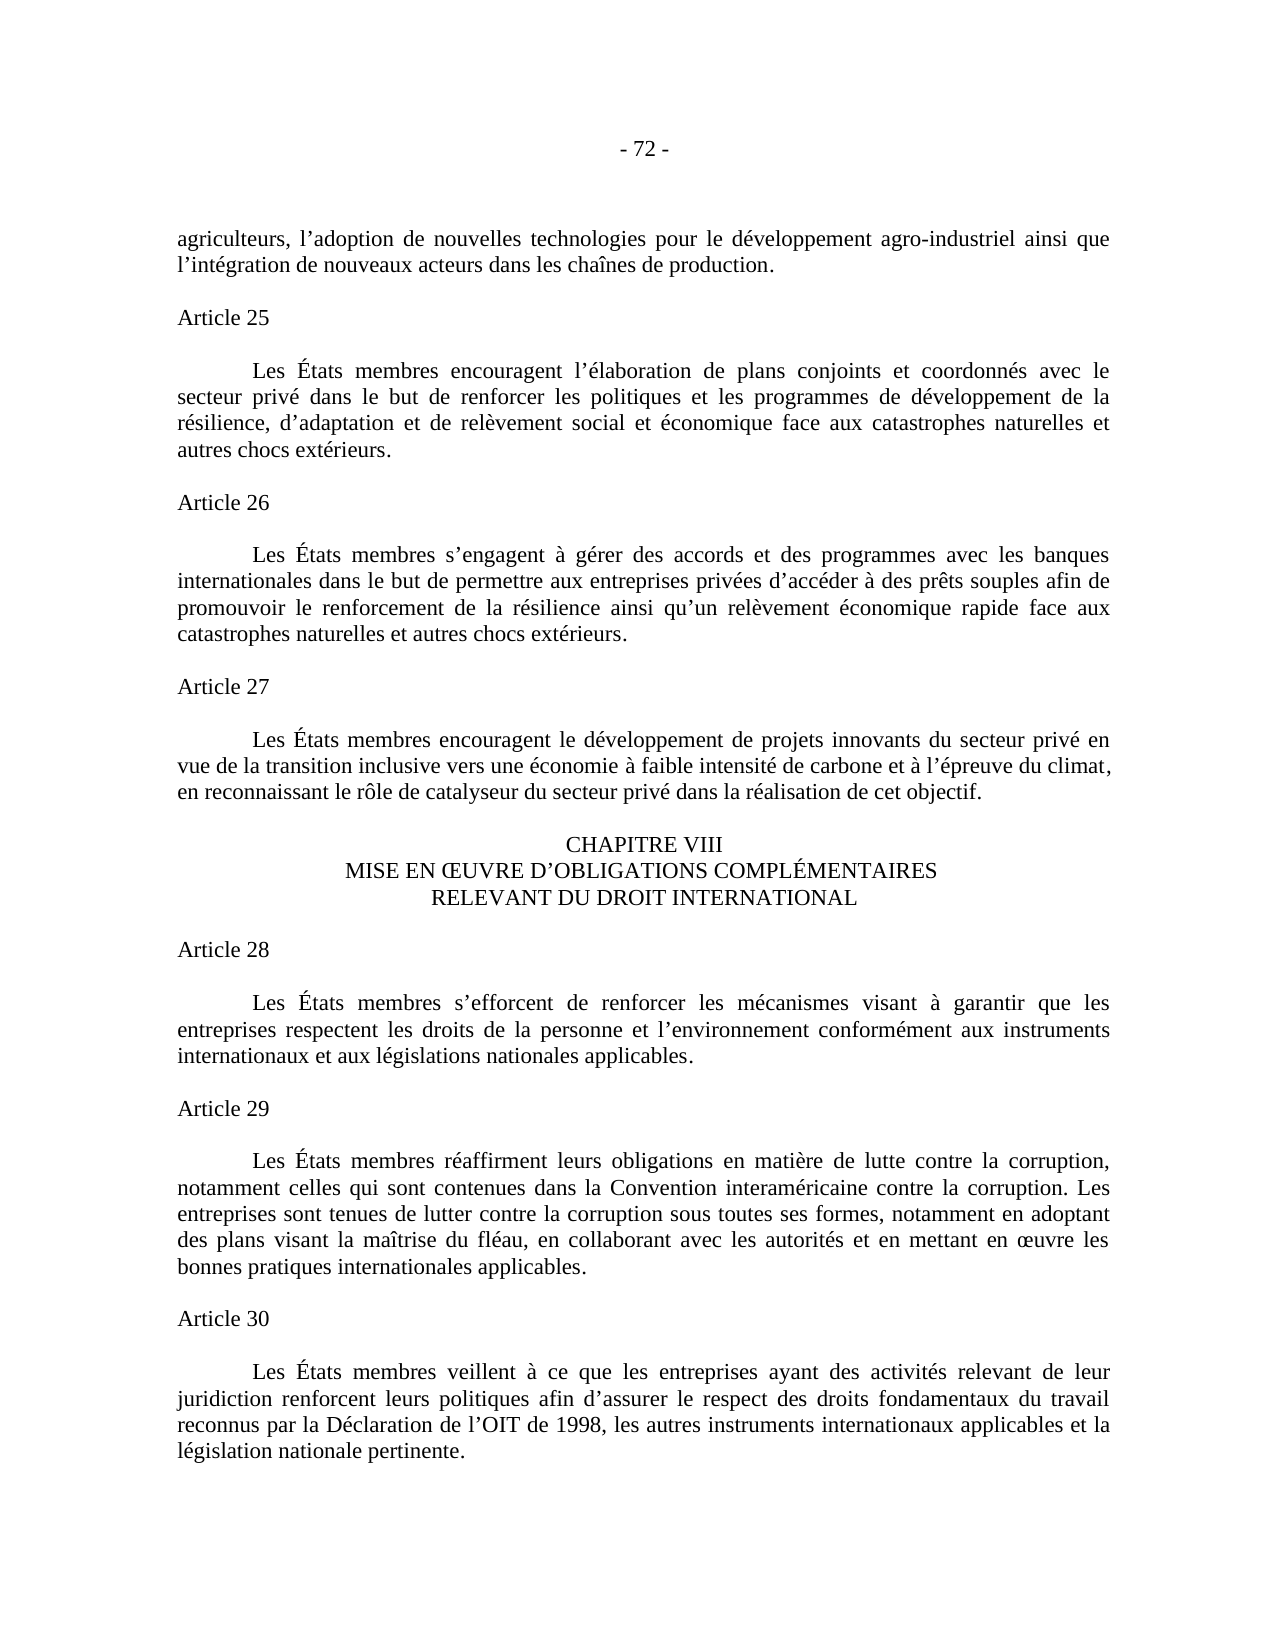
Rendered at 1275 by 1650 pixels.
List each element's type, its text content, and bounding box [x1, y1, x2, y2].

text CHAPITRE VIII [177, 831, 1111, 857]
text Article 30 [177, 1306, 1111, 1332]
text MISE EN ŒUVRE D’OBLIGATIONS COMPLÉMENTAIRES RELEVANT DU DROIT INTERNATIONAL [177, 857, 1111, 910]
text Article 28 [177, 937, 1111, 963]
text Article 26 [177, 488, 1111, 515]
text Les États membres encouragent l’élaboration de plans conjoints et coordonnés avec le secteur privé dans le but de renforcer les politiques et les programmes de développement de la résilience, d’adaptation et de relèvement social et économique face aux catastrophes naturelles et autres chocs extérieurs. [177, 357, 1111, 462]
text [177, 225, 1111, 278]
text Les États membres s’engagent à gérer des accords et des programmes avec les banques internationales dans le but de permettre aux entreprises privées d’accéder à des prêts souples afin de promouvoir le renforcement de la résilience ainsi qu’un relèvement économique rapide face aux catastrophes naturelles et autres chocs extérieurs. [177, 541, 1111, 647]
text Article 27 [177, 673, 1111, 699]
text Les États membres encouragent le développement de projets innovants du secteur privé en vue de la transition inclusive vers une économie à faible intensité de carbone et à l’épreuve du climat, en reconnaissant le rôle de catalyseur du secteur privé dans la réalisation de cet objectif. [177, 726, 1111, 805]
text Article 25 [177, 304, 1111, 330]
text Les États membres réaffirment leurs obligations en matière de lutte contre la corruption, notamment celles qui sont contenues dans la Convention interaméricaine contre la corruption. Les entreprises sont tenues de lutter contre la corruption sous toutes ses formes, notamment en adoptant des plans visant la maîtrise du fléau, en collaborant avec les autorités et en mettant en œuvre les bonnes pratiques internationales applicables. [177, 1147, 1111, 1279]
text Les États membres veillent à ce que les entreprises ayant des activités relevant de leur juridiction renforcent leurs politiques afin d’assurer le respect des droits fondamentaux du travail reconnus par la Déclaration de l’OIT de 1998, les autres instruments internationaux applicables et la législation nationale pertinente. [177, 1358, 1111, 1464]
text Article 29 [177, 1095, 1111, 1121]
text Les États membres s’efforcent de renforcer les mécanismes visant à garantir que les entreprises respectent les droits de la personne et l’environnement conformément aux instruments internationaux et aux législations nationales applicables. [177, 989, 1111, 1068]
